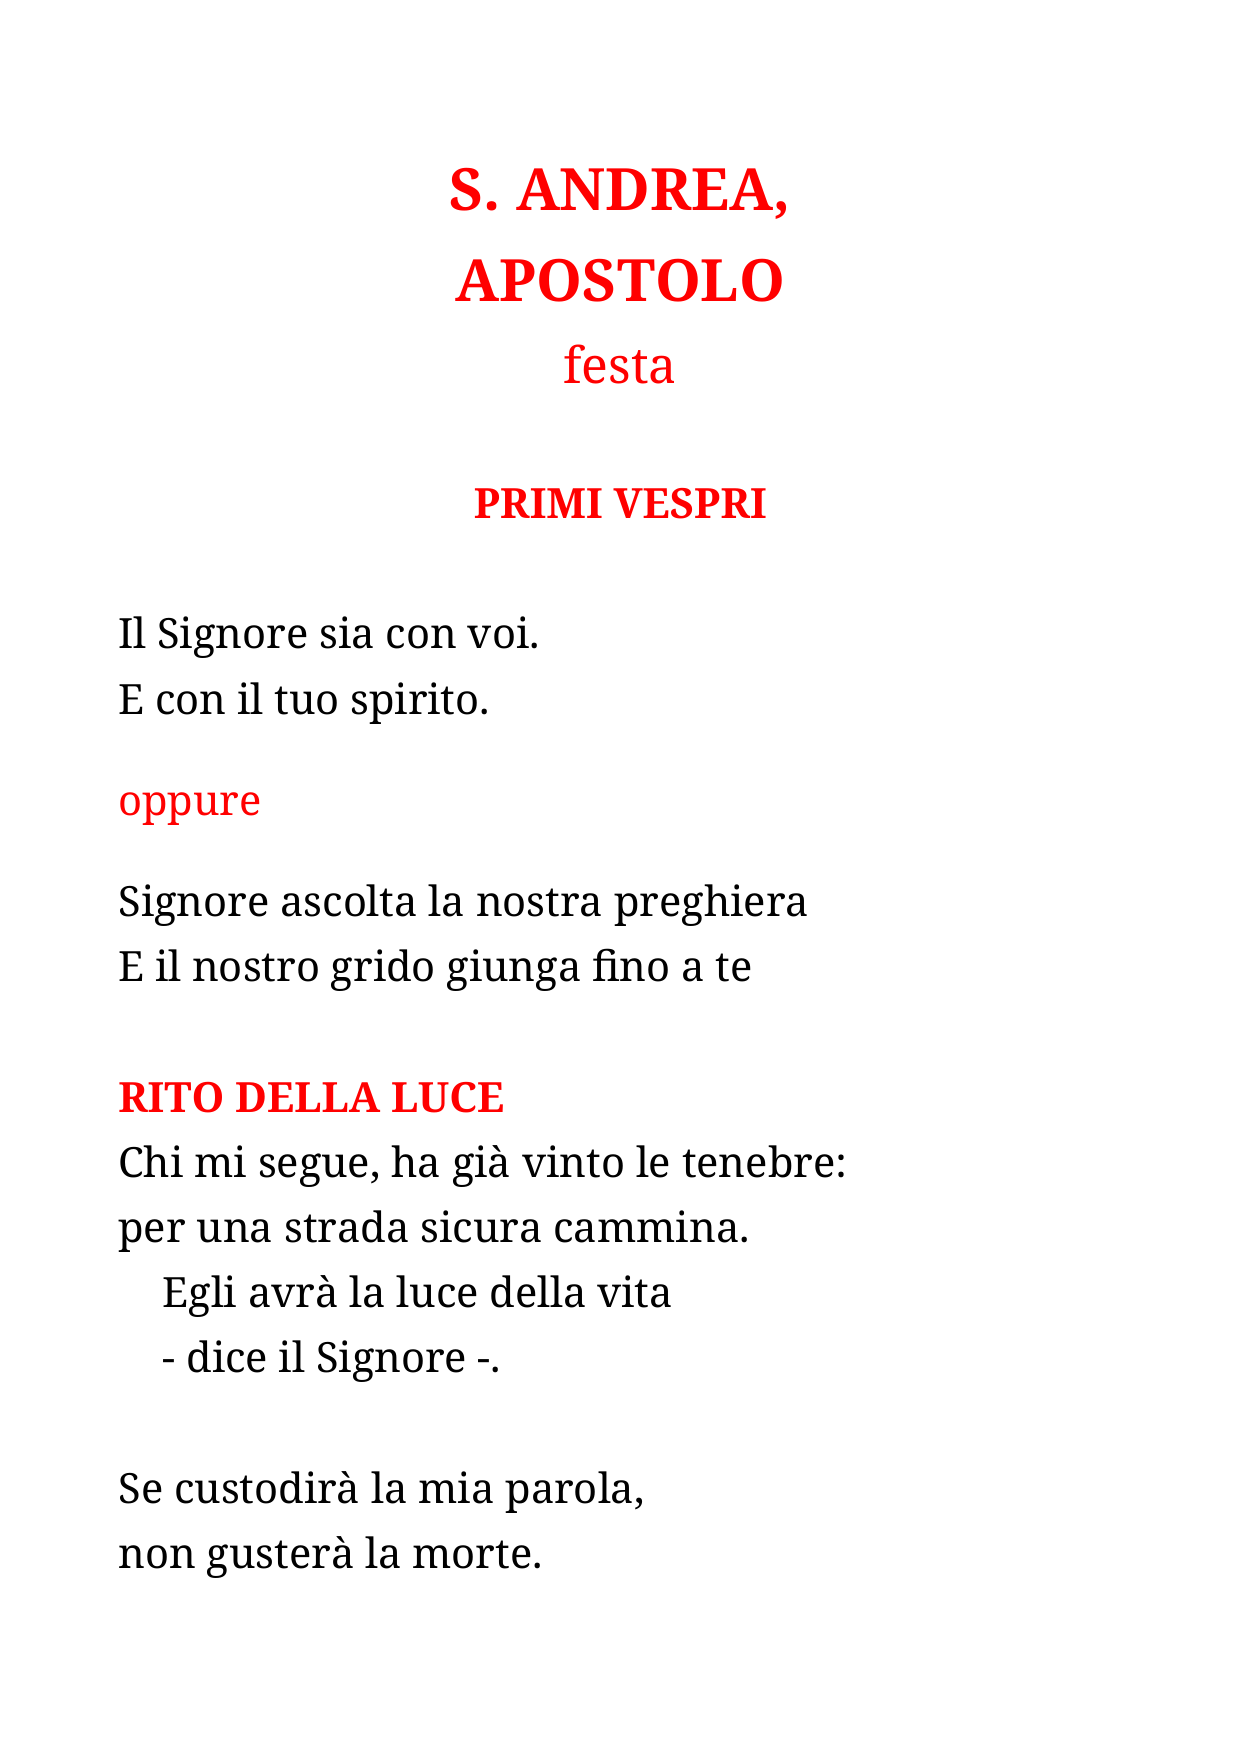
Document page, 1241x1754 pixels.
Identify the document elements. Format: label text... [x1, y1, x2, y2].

text festa [118, 330, 1122, 398]
text Il Signore sia con voi. [118, 604, 1122, 661]
text APOSTOLO [118, 239, 1122, 318]
text non gusterà la morte. [118, 1524, 1122, 1581]
text Chi mi segue, ha già vinto le tenebre: [118, 1133, 1122, 1189]
text E il nostro grido giunga fino a te [118, 937, 1122, 994]
text RITO DELLA LUCE [118, 1067, 1122, 1124]
text Egli avrà la luce della vita [162, 1263, 1122, 1320]
text Se custodirà la mia parola, [118, 1459, 1122, 1515]
text Signore ascolta la nostra preghiera [118, 872, 1122, 928]
text oppure [118, 771, 1122, 827]
text per una strada sicura cammina. [118, 1198, 1122, 1254]
text S. ANDREA, [118, 148, 1122, 227]
text E con il tuo spirito. [118, 669, 1122, 726]
text - dice il Signore -. [162, 1328, 1122, 1385]
text PRIMI VESPRI [118, 474, 1122, 531]
